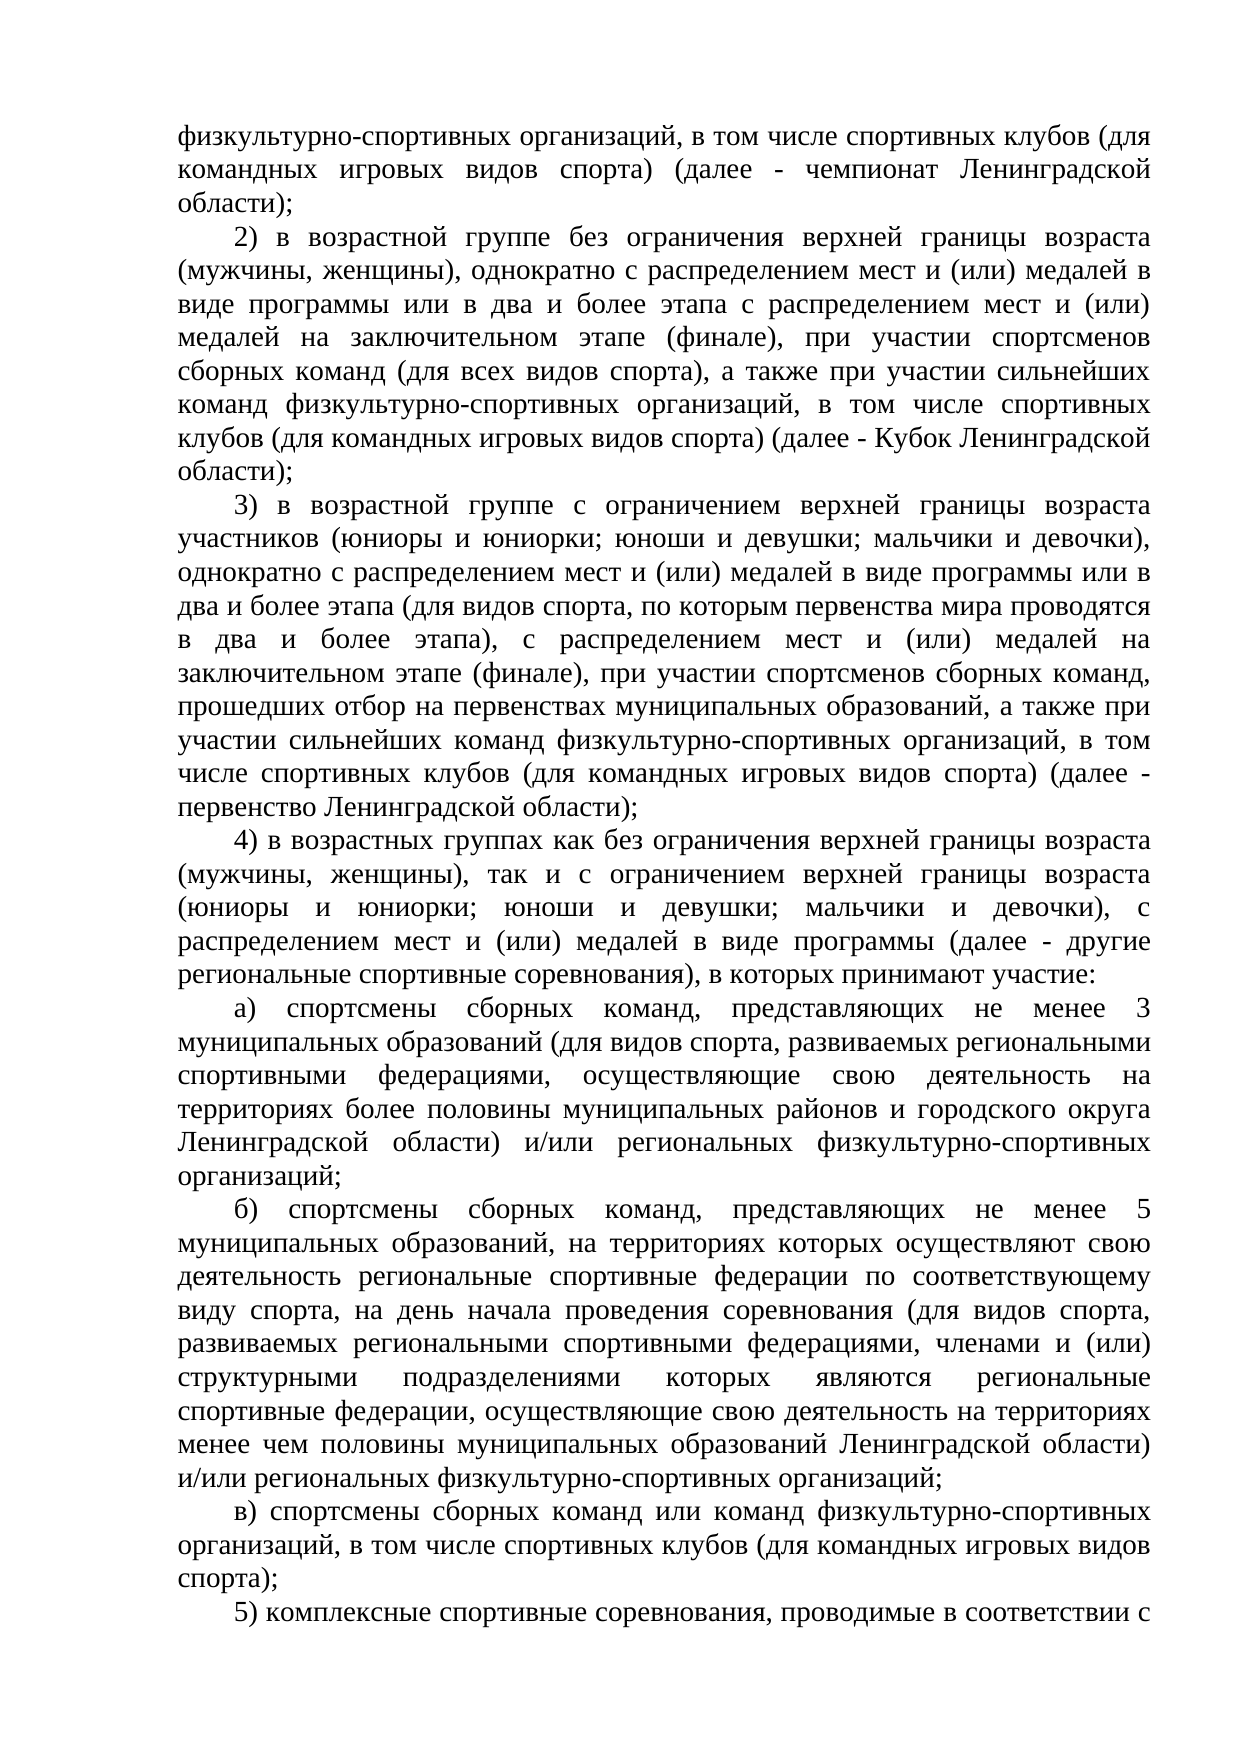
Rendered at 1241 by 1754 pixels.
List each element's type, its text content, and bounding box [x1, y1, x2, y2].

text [177, 118, 1152, 219]
text 4) в возрастных группах как без ограничения верхней границы возраста (мужчины, женщины), так и с ограничением верхней границы возраста (юниоры и юниорки; юноши и девушки; мальчики и девочки), с распределением мест и (или) медалей в виде программы (далее - другие региональные спортивные соревнования), в которых принимают участие: [177, 822, 1152, 990]
text б) спортсмены сборных команд, представляющих не менее 5 муниципальных образований, на территориях которых осуществляют свою деятельность региональные спортивные федерации по соответствующему виду спорта, на день начала проведения соревнования (для видов спорта, развиваемых региональными спортивными федерациями, членами и (или) структурными подразделениями которых являются региональные спортивные федерации, осуществляющие свою деятельность на территориях менее чем половины муниципальных образований Ленинградской области) и/или региональных физкультурно-спортивных организаций; [177, 1191, 1152, 1493]
text в) спортсмены сборных команд или команд физкультурно-спортивных организаций, в том числе спортивных клубов (для командных игровых видов спорта); [177, 1493, 1152, 1594]
text а) спортсмены сборных команд, представляющих не менее 3 муниципальных образований (для видов спорта, развиваемых региональными спортивными федерациями, осуществляющие свою деятельность на территориях более половины муниципальных районов и городского округа Ленинградской области) и/или региональных физкультурно-спортивных организаций; [177, 990, 1152, 1191]
text 3) в возрастной группе с ограничением верхней границы возраста участников (юниоры и юниорки; юноши и девушки; мальчики и девочки), однократно с распределением мест и (или) медалей в виде программы или в два и более этапа (для видов спорта, по которым первенства мира проводятся в два и более этапа), с распределением мест и (или) медалей на заключительном этапе (финале), при участии спортсменов сборных команд, прошедших отбор на первенствах муниципальных образований, а также при участии сильнейших команд физкультурно-спортивных организаций, в том числе спортивных клубов (для командных игровых видов спорта) (далее - первенство Ленинградской области); [177, 487, 1152, 822]
text 2) в возрастной группе без ограничения верхней границы возраста (мужчины, женщины), однократно с распределением мест и (или) медалей в виде программы или в два и более этапа с распределением мест и (или) медалей на заключительном этапе (финале), при участии спортсменов сборных команд (для всех видов спорта), а также при участии сильнейших команд физкультурно-спортивных организаций, в том числе спортивных клубов (для командных игровых видов спорта) (далее - Кубок Ленинградской области); [177, 219, 1152, 487]
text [177, 1594, 1152, 1627]
